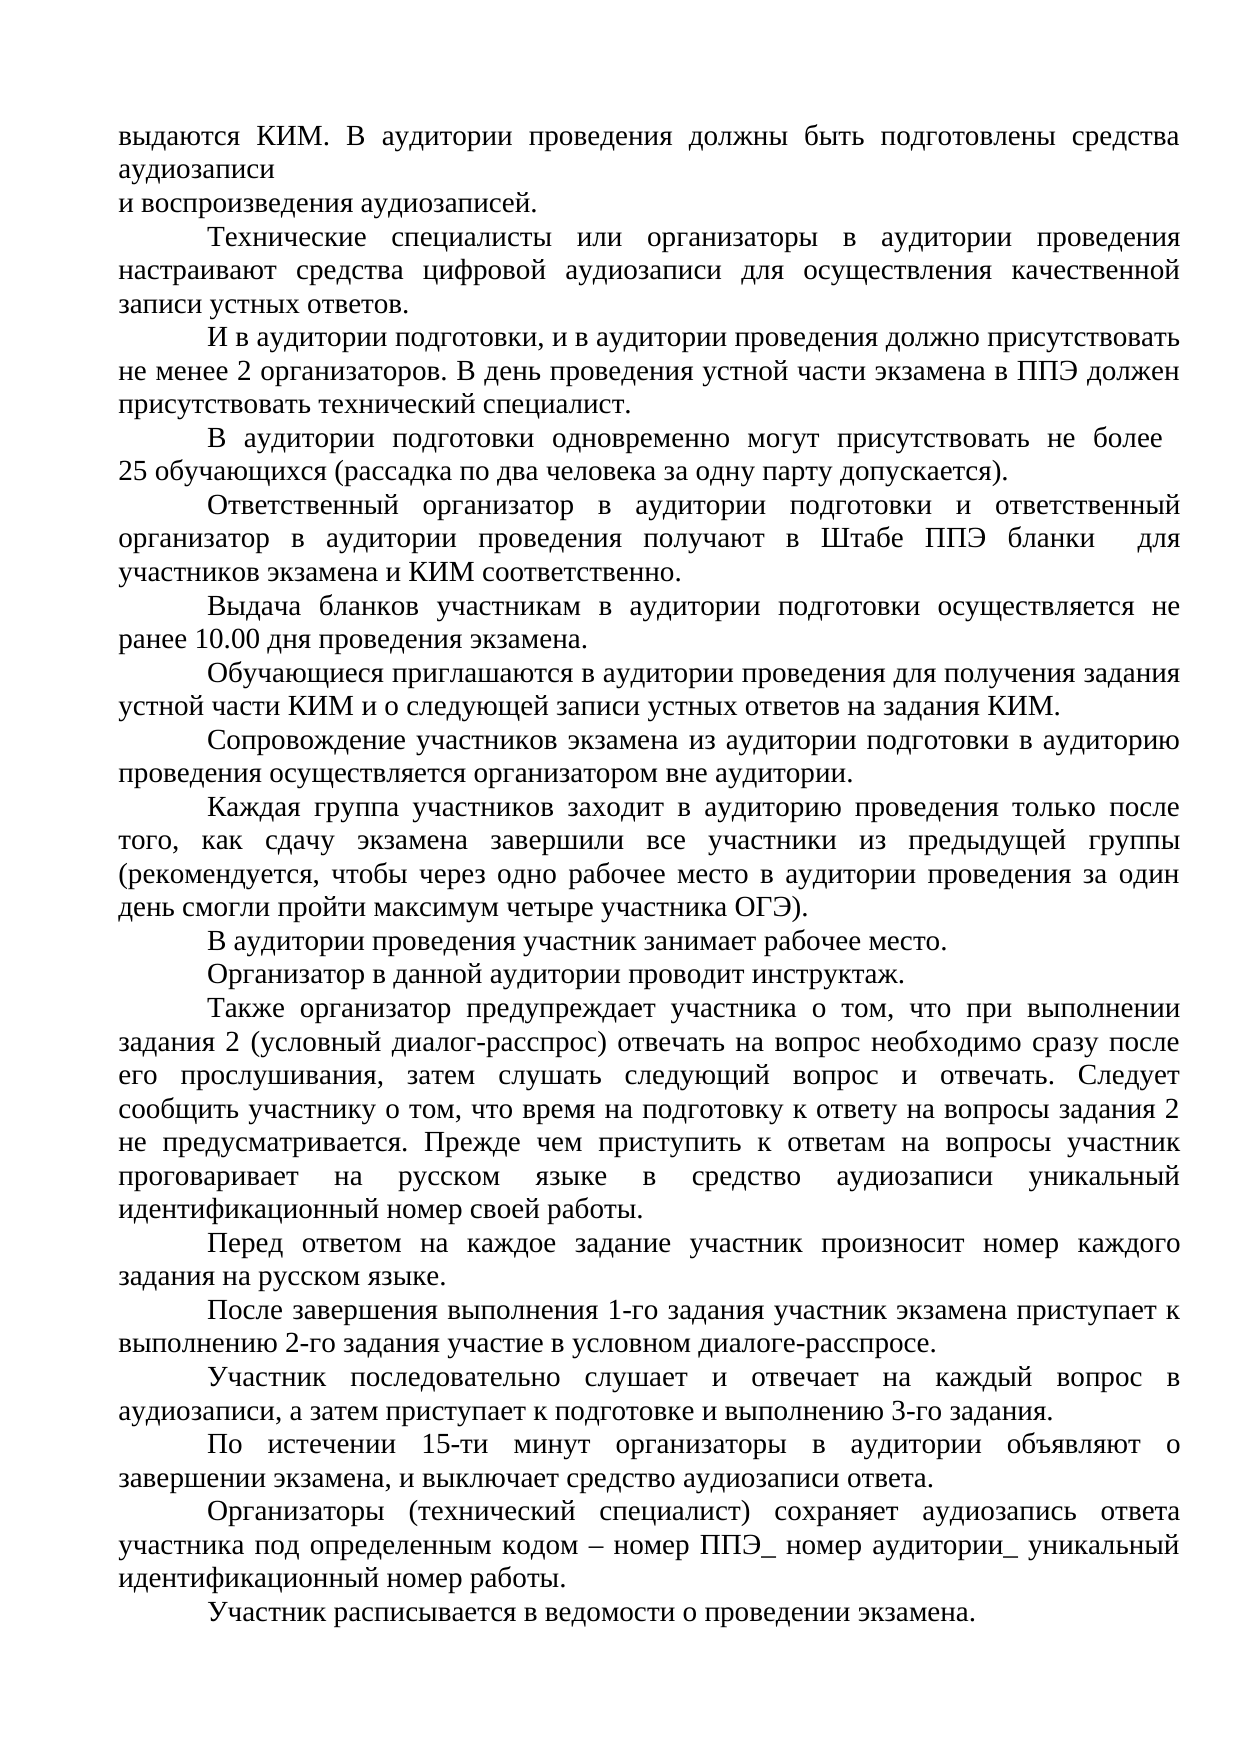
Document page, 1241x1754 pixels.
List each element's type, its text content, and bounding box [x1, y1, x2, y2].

text Сопровождение участников экзамена из аудитории подготовки в аудиторию проведения осуществляется организатором вне аудитории. [118, 722, 1181, 789]
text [118, 118, 1181, 219]
text Организатор в данной аудитории проводит инструктаж. [118, 957, 1181, 990]
text Перед ответом на каждое задание участник произносит номер каждого задания на русском языке. [118, 1225, 1181, 1292]
text Ответственный организатор в аудитории подготовки и ответственный организатор в аудитории проведения получают в Штабе ППЭ бланки для участников экзамена и КИМ соответственно. [118, 487, 1181, 588]
text И в аудитории подготовки, и в аудитории проведения должно присутствовать не менее 2 организаторов. В день проведения устной части экзамена в ППЭ должен присутствовать технический специалист. [118, 319, 1181, 420]
text Организаторы (технический специалист) сохраняет аудиозапись ответа участника под определенным кодом – номер ППЭ_ номер аудитории_ уникальный идентификационный номер работы. [118, 1493, 1181, 1594]
text В аудитории проведения участник занимает рабочее место. [118, 923, 1181, 957]
text По истечении 15-ти минут организаторы в аудитории объявляют о завершении экзамена, и выключает средство аудиозаписи ответа. [118, 1426, 1181, 1493]
text Каждая группа участников заходит в аудиторию проведения только после того, как сдачу экзамена завершили все участники из предыдущей группы (рекомендуется, чтобы через одно рабочее место в аудитории проведения за один день смогли пройти максимум четыре участника ОГЭ). [118, 789, 1181, 923]
text Выдача бланков участникам в аудитории подготовки осуществляется не ранее 10.00 дня проведения экзамена. [118, 588, 1181, 655]
text Технические специалисты или организаторы в аудитории проведения настраивают средства цифровой аудиозаписи для осуществления качественной записи устных ответов. [118, 219, 1181, 319]
text Участник последовательно слушает и отвечает на каждый вопрос в аудиозаписи, а затем приступает к подготовке и выполнению 3-го задания. [118, 1359, 1181, 1426]
text Участник расписывается в ведомости о проведении экзамена. [118, 1594, 1181, 1627]
text Обучающиеся приглашаются в аудитории проведения для получения задания устной части КИМ и о следующей записи устных ответов на задания КИМ. [118, 655, 1181, 722]
text В аудитории подготовки одновременно могут присутствовать не более 25 обучающихся (рассадка по два человека за одну парту допускается). [118, 420, 1181, 487]
text Также организатор предупреждает участника о том, что при выполнении задания 2 (условный диалог-расспрос) отвечать на вопрос необходимо сразу после его прослушивания, затем слушать следующий вопрос и отвечать. Следует сообщить участнику о том, что время на подготовку к ответу на вопросы задания 2 не предусматривается. Прежде чем приступить к ответам на вопросы участник проговаривает на русском языке в средство аудиозаписи уникальный идентификационный номер своей работы. [118, 990, 1181, 1225]
text После завершения выполнения 1-го задания участник экзамена приступает к выполнению 2-го задания участие в условном диалоге-расспросе. [118, 1292, 1181, 1359]
